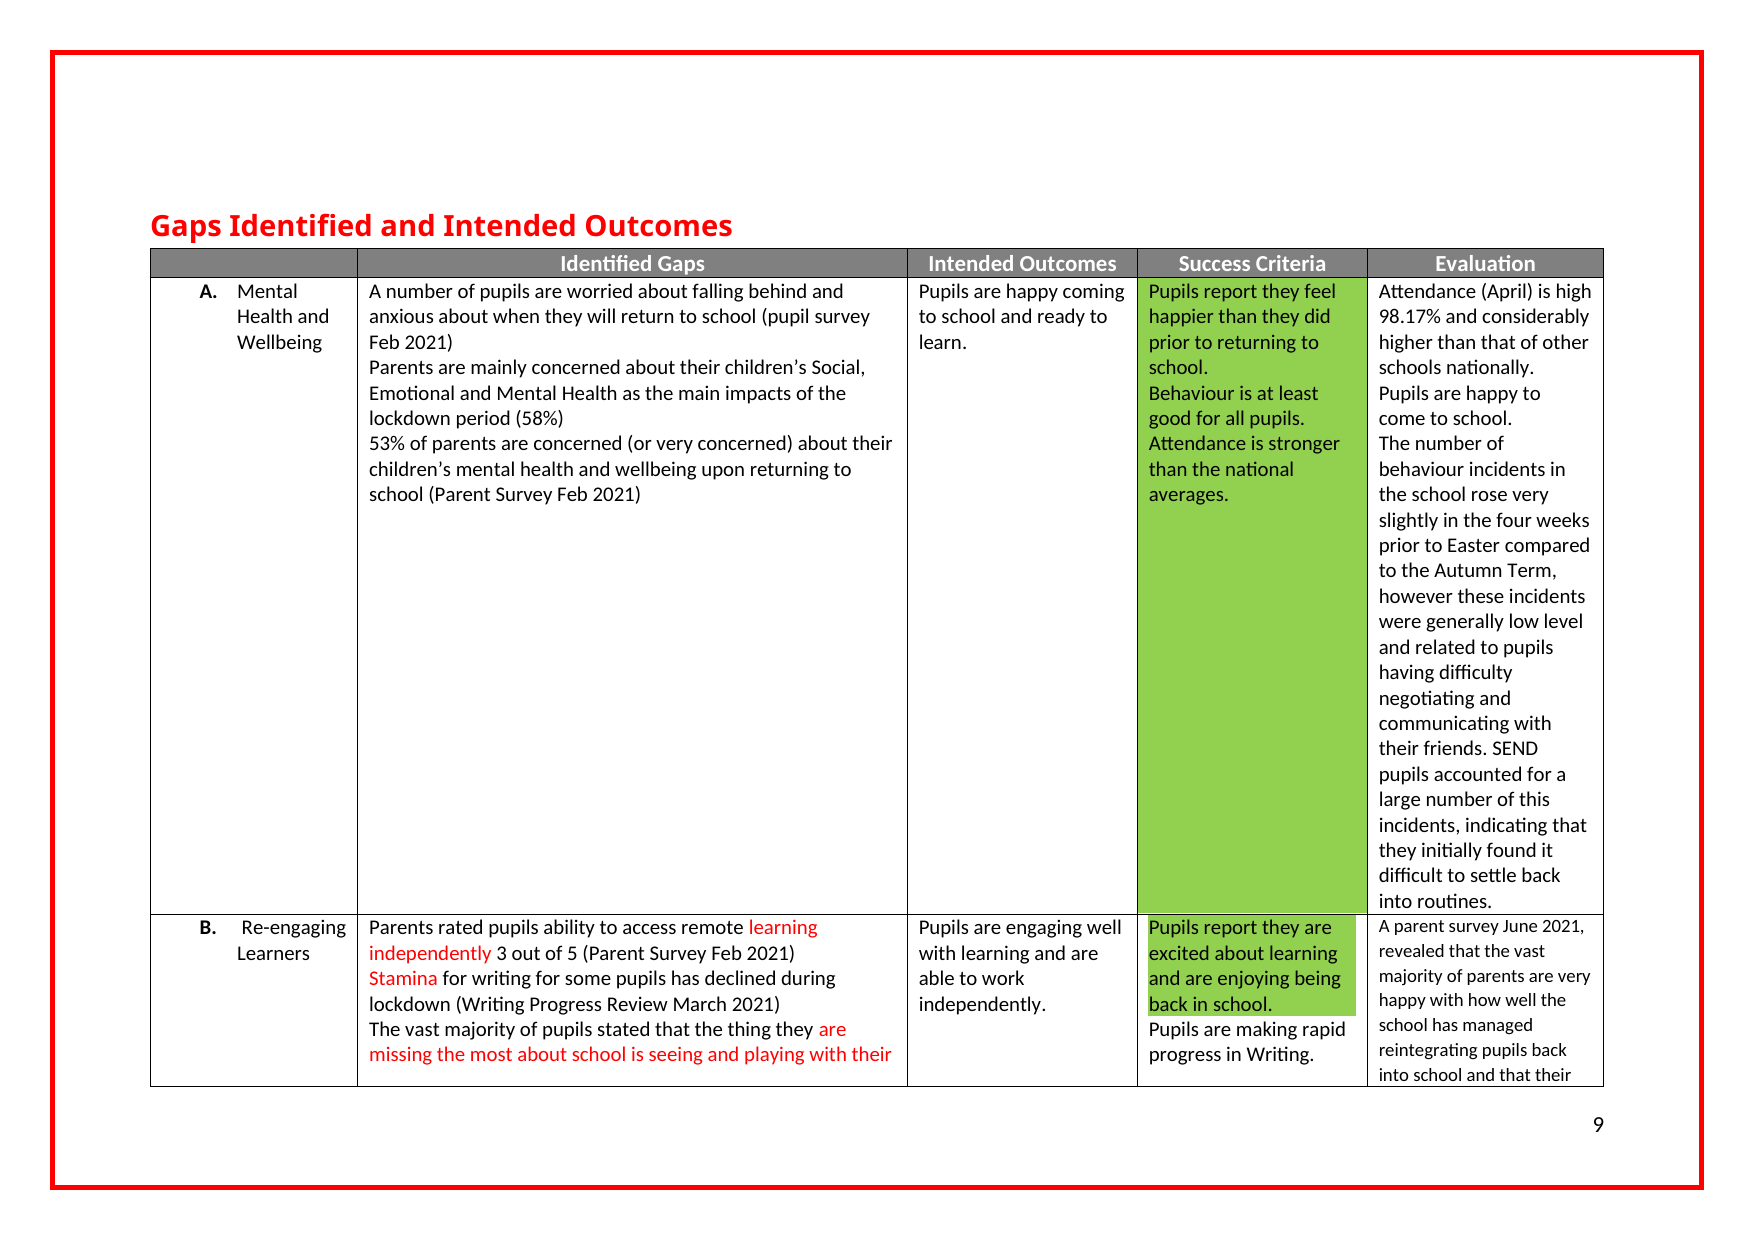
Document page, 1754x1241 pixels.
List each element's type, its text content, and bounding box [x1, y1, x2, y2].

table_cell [358, 915, 907, 1086]
table_cell A number of pupils are worried about falling behind and anxious about when they will return to school (pupil survey Feb 2021) Parents are mainly concerned about their children’s Social, Emotional and Mental Health as the main impacts of the lockdown period (58%) 53% of parents are concerned (or very concerned) about their children’s mental health and wellbeing upon returning to school (Parent Survey Feb 2021) [358, 278, 907, 913]
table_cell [1138, 915, 1367, 1086]
table_header Evaluation [1368, 249, 1603, 277]
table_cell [908, 915, 1137, 1086]
table_header [151, 249, 357, 277]
table_header Identified Gaps [358, 249, 907, 277]
table_header Success Criteria [1138, 249, 1367, 277]
table_cell Mental Health and Wellbeing [151, 278, 357, 913]
table_cell Pupils are happy coming to school and ready to learn. [908, 278, 1137, 913]
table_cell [151, 915, 357, 1086]
table_cell Attendance (April) is high 98.17% and considerably higher than that of other schools nationally. Pupils are happy to come to school. The number of behaviour incidents in the school rose very slightly in the four weeks prior to Easter compared to the Autumn Term, however these incidents were generally low level and related to pupils having difficulty negotiating and communicating with their friends. SEND pupils accounted for a large number of this incidents, indicating that they initially found it difficult to settle back into routines. [1368, 278, 1603, 913]
table_header Intended Outcomes [908, 249, 1137, 277]
table_cell Pupils report they feel happier than they did prior to returning to school. Behaviour is at least good for all pupils. Attendance is stronger than the national averages. [1138, 278, 1367, 913]
subtitle Gaps Identified and Intended Outcomes [150, 205, 1604, 245]
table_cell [1368, 915, 1603, 1086]
